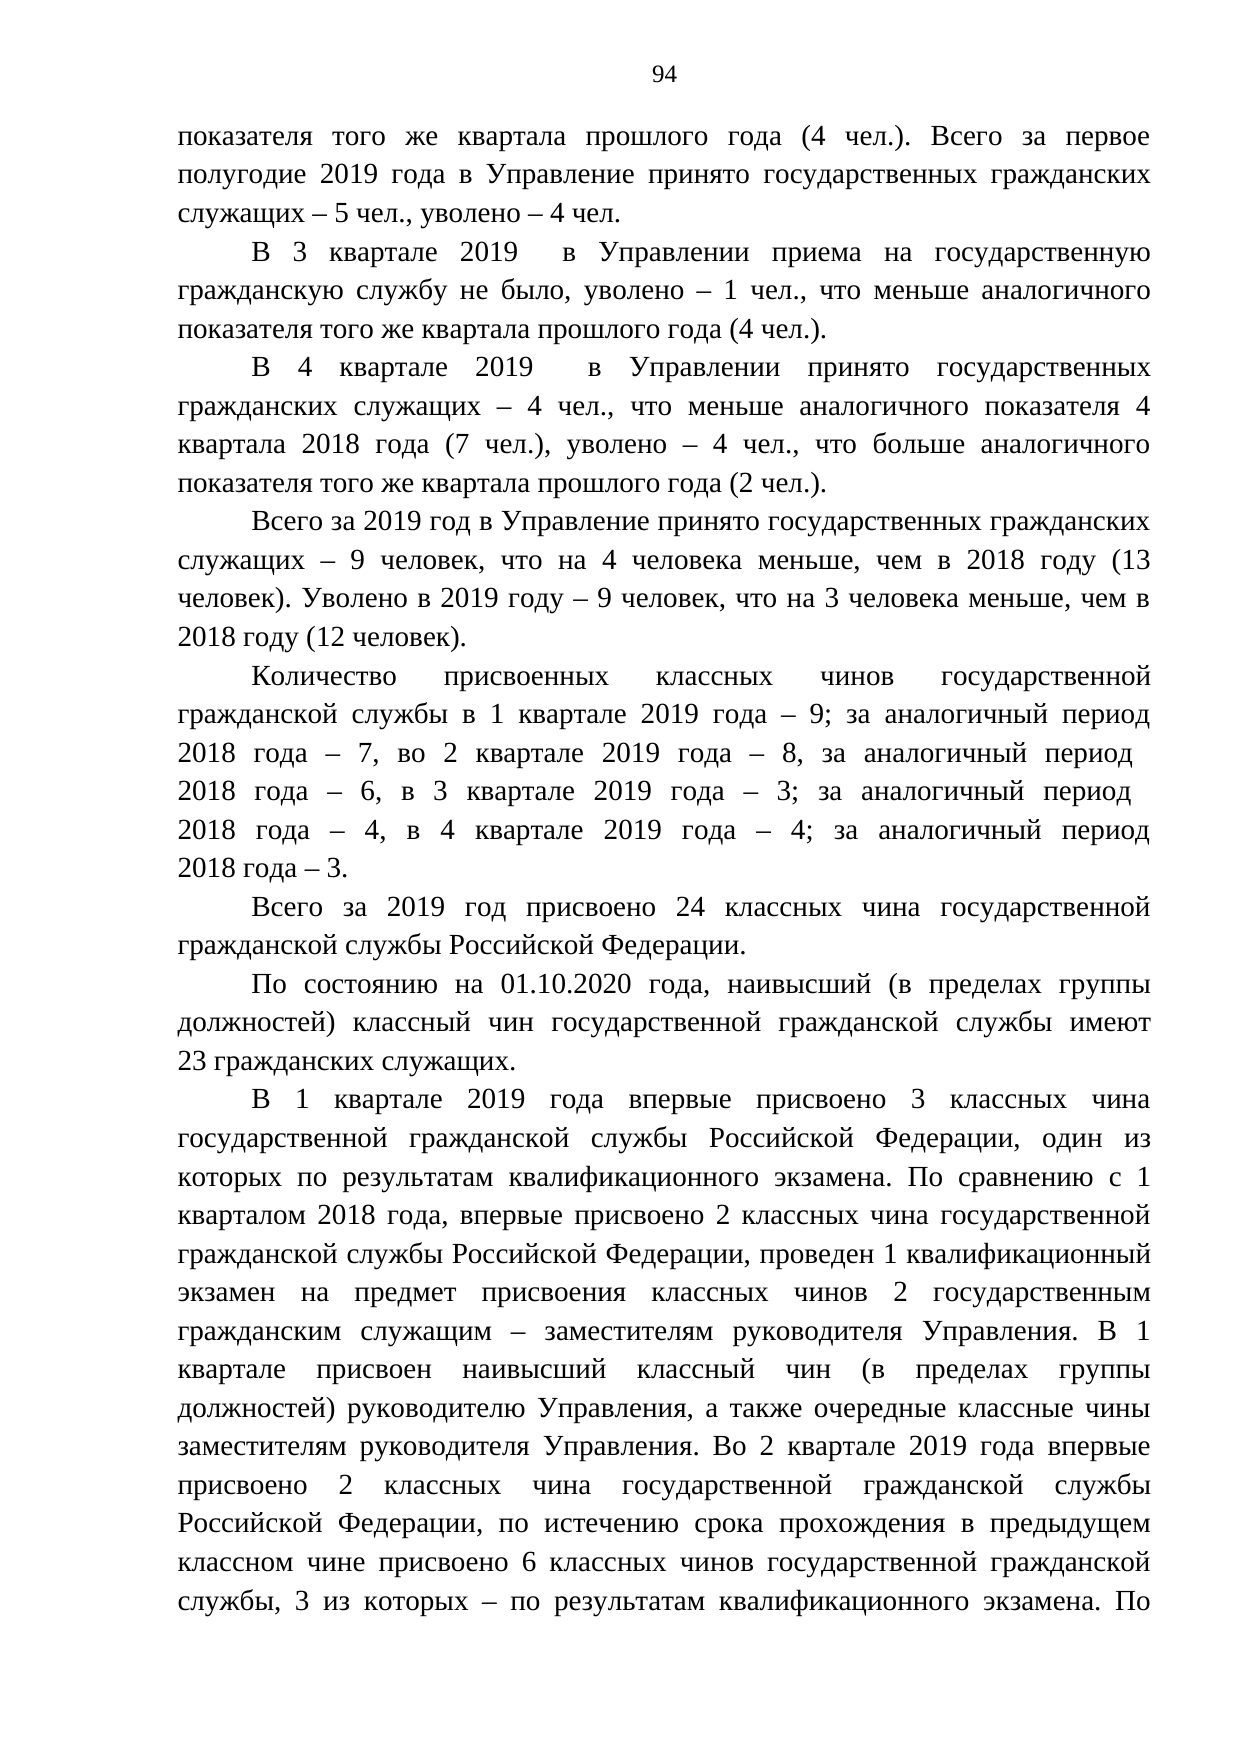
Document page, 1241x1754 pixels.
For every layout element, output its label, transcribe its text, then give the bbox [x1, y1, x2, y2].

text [177, 1082, 1152, 1616]
text По состоянию на 01.10.2020 года, наивысший (в пределах группы должностей) классный чин государственной гражданской службы имеют 23 гражданских служащих. [177, 966, 1152, 1077]
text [177, 118, 1152, 229]
text В 3 квартале 2019 в Управлении приема на государственную гражданскую службу не было, уволено – 1 чел., что меньше аналогичного показателя того же квартала прошлого года (4 чел.). [177, 234, 1152, 344]
text Всего за 2019 год присвоено 24 классных чина государственной гражданской службы Российской Федерации. [177, 889, 1152, 961]
text В 4 квартале 2019 в Управлении принято государственных гражданских служащих – 4 чел., что меньше аналогичного показателя 4 квартала 2018 года (7 чел.), уволено – 4 чел., что больше аналогичного показателя того же квартала прошлого года (2 чел.). [177, 349, 1152, 498]
text Количество присвоенных классных чинов государственной гражданской службы в 1 квартале 2019 года – 9; за аналогичный период 2018 года – 7, во 2 квартале 2019 года – 8, за аналогичный период 2018 года – 6, в 3 квартале 2019 года – 3; за аналогичный период 2018 года – 4, в 4 квартале 2019 года – 4; за аналогичный период 2018 года – 3. [177, 658, 1152, 884]
text Всего за 2019 год в Управление принято государственных гражданских служащих – 9 человек, что на 4 человека меньше, чем в 2018 году (13 человек). Уволено в 2019 году – 9 человек, что на 3 человека меньше, чем в 2018 году (12 человек). [177, 503, 1152, 653]
